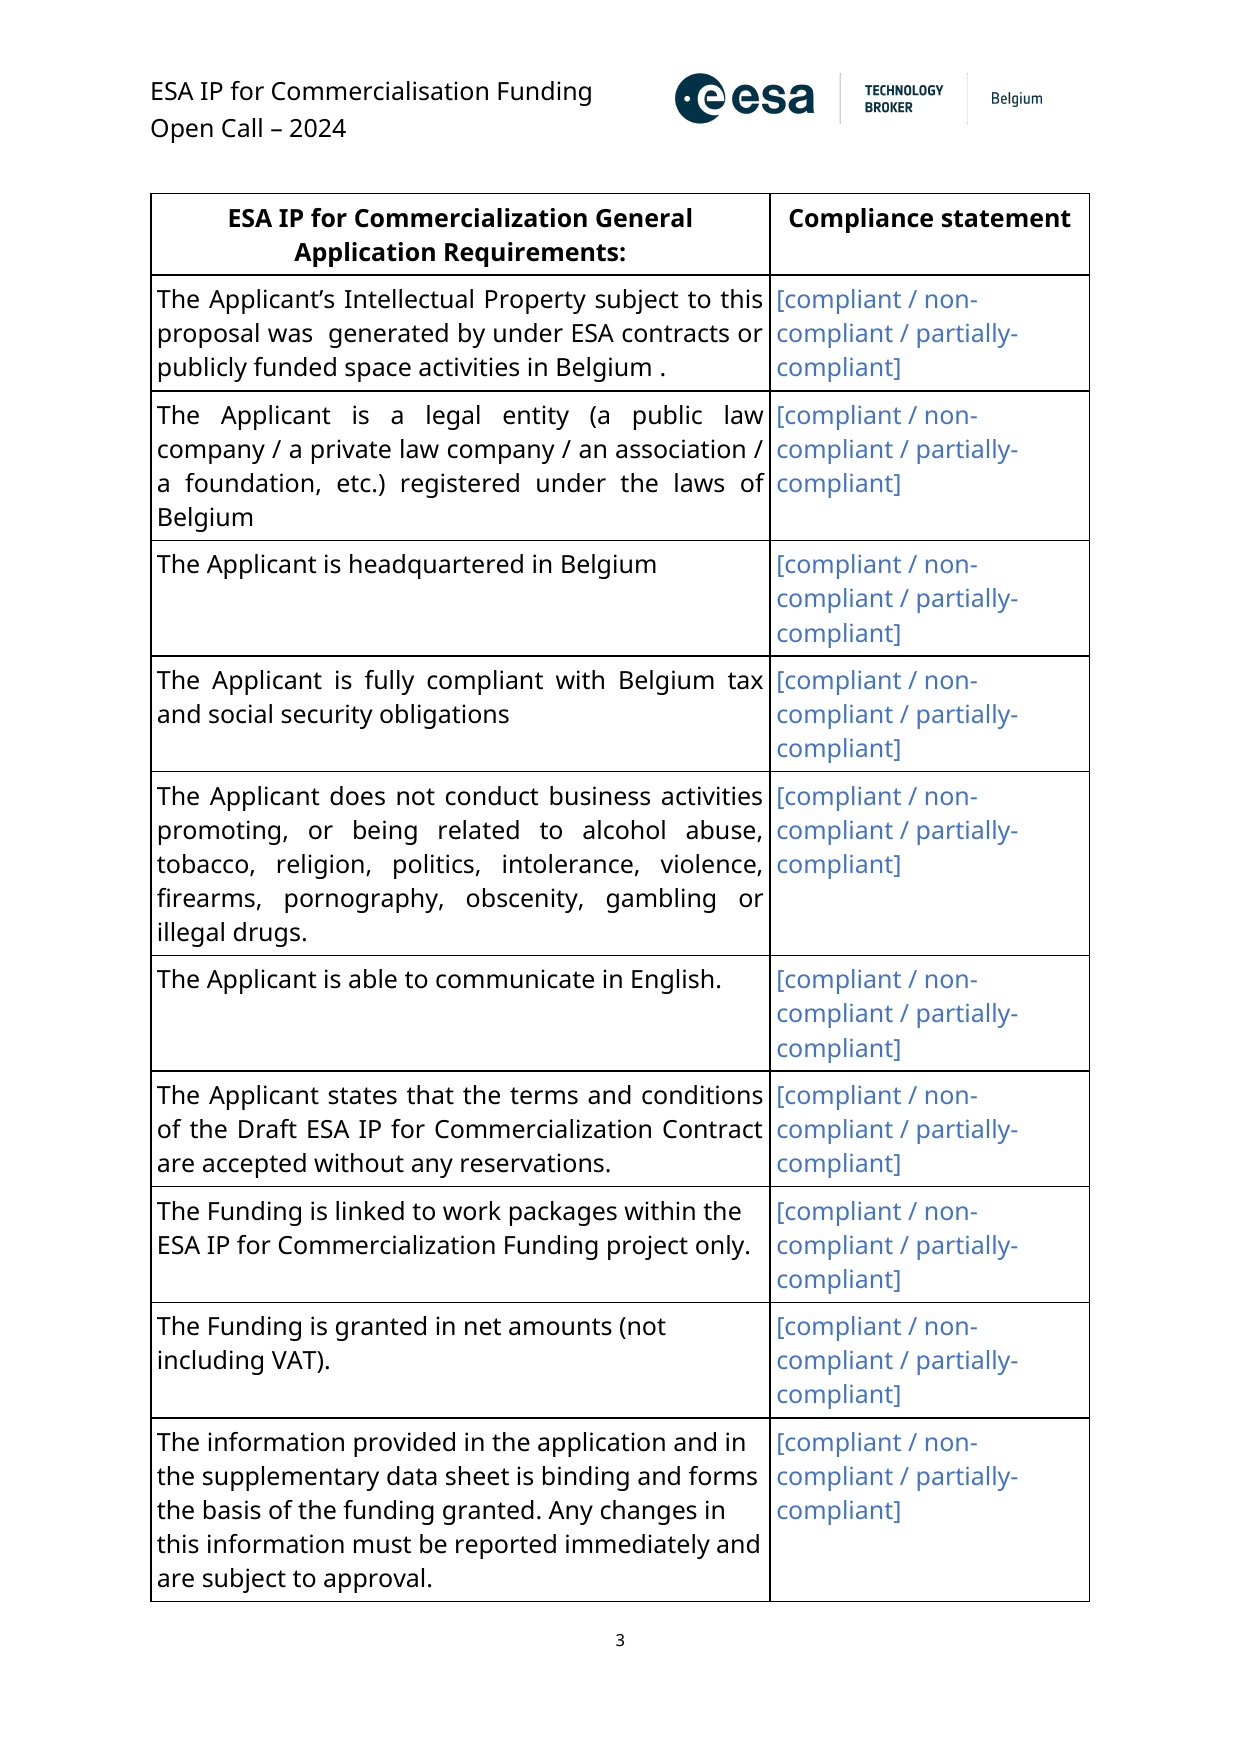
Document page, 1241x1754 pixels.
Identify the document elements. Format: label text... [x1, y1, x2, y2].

table_cell [compliant / non-compliant / partially-compliant] [771, 1303, 1089, 1417]
table_cell The Applicant states that the terms and conditions of the Draft ESA IP for Commercialization Contract are accepted without any reservations. [152, 1072, 769, 1186]
table_header ESA IP for Commercialization General Application Requirements: [152, 194, 769, 274]
table_cell [compliant / non-compliant / partially-compliant] [771, 956, 1089, 1070]
table_cell The Applicant is headquartered in Belgium [152, 541, 769, 655]
table_cell The Applicant’s Intellectual Property subject to this proposal was generated by under ESA contracts or publicly funded space activities in Belgium . [152, 276, 769, 390]
table_cell [compliant / non-compliant / partially-compliant] [771, 1187, 1089, 1301]
table_cell [compliant / non-compliant / partially-compliant] [771, 392, 1089, 539]
table_cell The Applicant is fully compliant with Belgium tax and social security obligations [152, 657, 769, 771]
table_cell [compliant / non-compliant / partially-compliant] [771, 276, 1089, 390]
table_cell [compliant / non-compliant / partially-compliant] [771, 657, 1089, 771]
table_cell The Applicant is a legal entity (a public law company / a private law company / an association / a foundation, etc.) registered under the laws of Belgium [152, 392, 769, 539]
table_cell [compliant / non-compliant / partially-compliant] [771, 1419, 1089, 1601]
table_cell [compliant / non-compliant / partially-compliant] [771, 1072, 1089, 1186]
table_cell The Funding is granted in net amounts (not including VAT). [152, 1303, 769, 1417]
table_cell [compliant / non-compliant / partially-compliant] [771, 541, 1089, 655]
table_cell [compliant / non-compliant / partially-compliant] [771, 772, 1089, 954]
table_cell The Funding is linked to work packages within the ESA IP for Commercialization Funding project only. [152, 1187, 769, 1301]
table_cell The Applicant is able to communicate in English. [152, 956, 769, 1070]
picture [668, 61, 1044, 134]
table_cell The information provided in the application and in the supplementary data sheet is binding and forms the basis of the funding granted. Any changes in this information must be reported immediately and are subject to approval. [152, 1419, 769, 1601]
table_cell The Applicant does not conduct business activities promoting, or being related to alcohol abuse, tobacco, religion, politics, intolerance, violence, firearms, pornography, obscenity, gambling or illegal drugs. [152, 772, 769, 954]
table_header Compliance statement [771, 194, 1089, 274]
